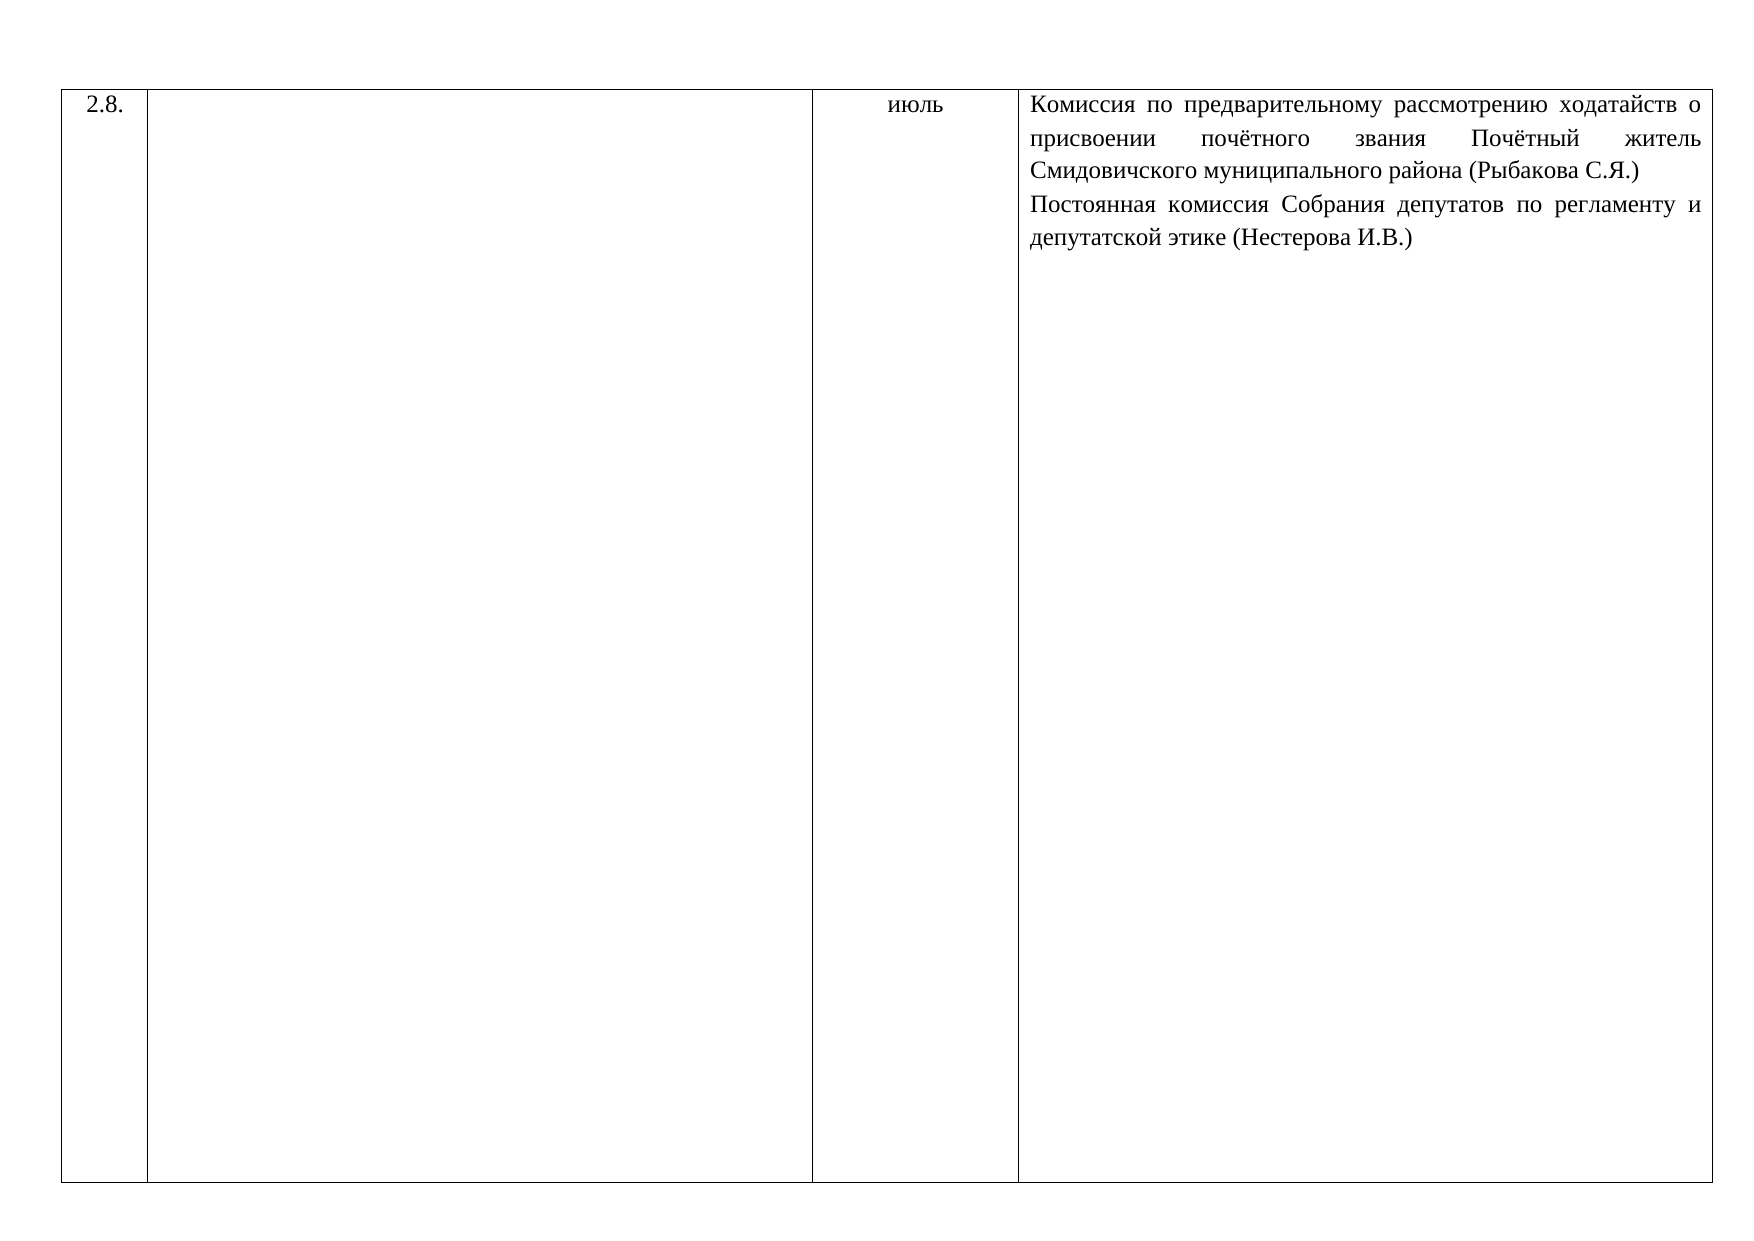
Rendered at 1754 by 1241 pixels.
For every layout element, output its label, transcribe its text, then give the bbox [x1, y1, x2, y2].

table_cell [1019, 90, 1712, 1182]
table_cell 2.8. [62, 90, 147, 1182]
table_cell июль [813, 90, 1018, 1182]
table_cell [148, 90, 812, 1182]
